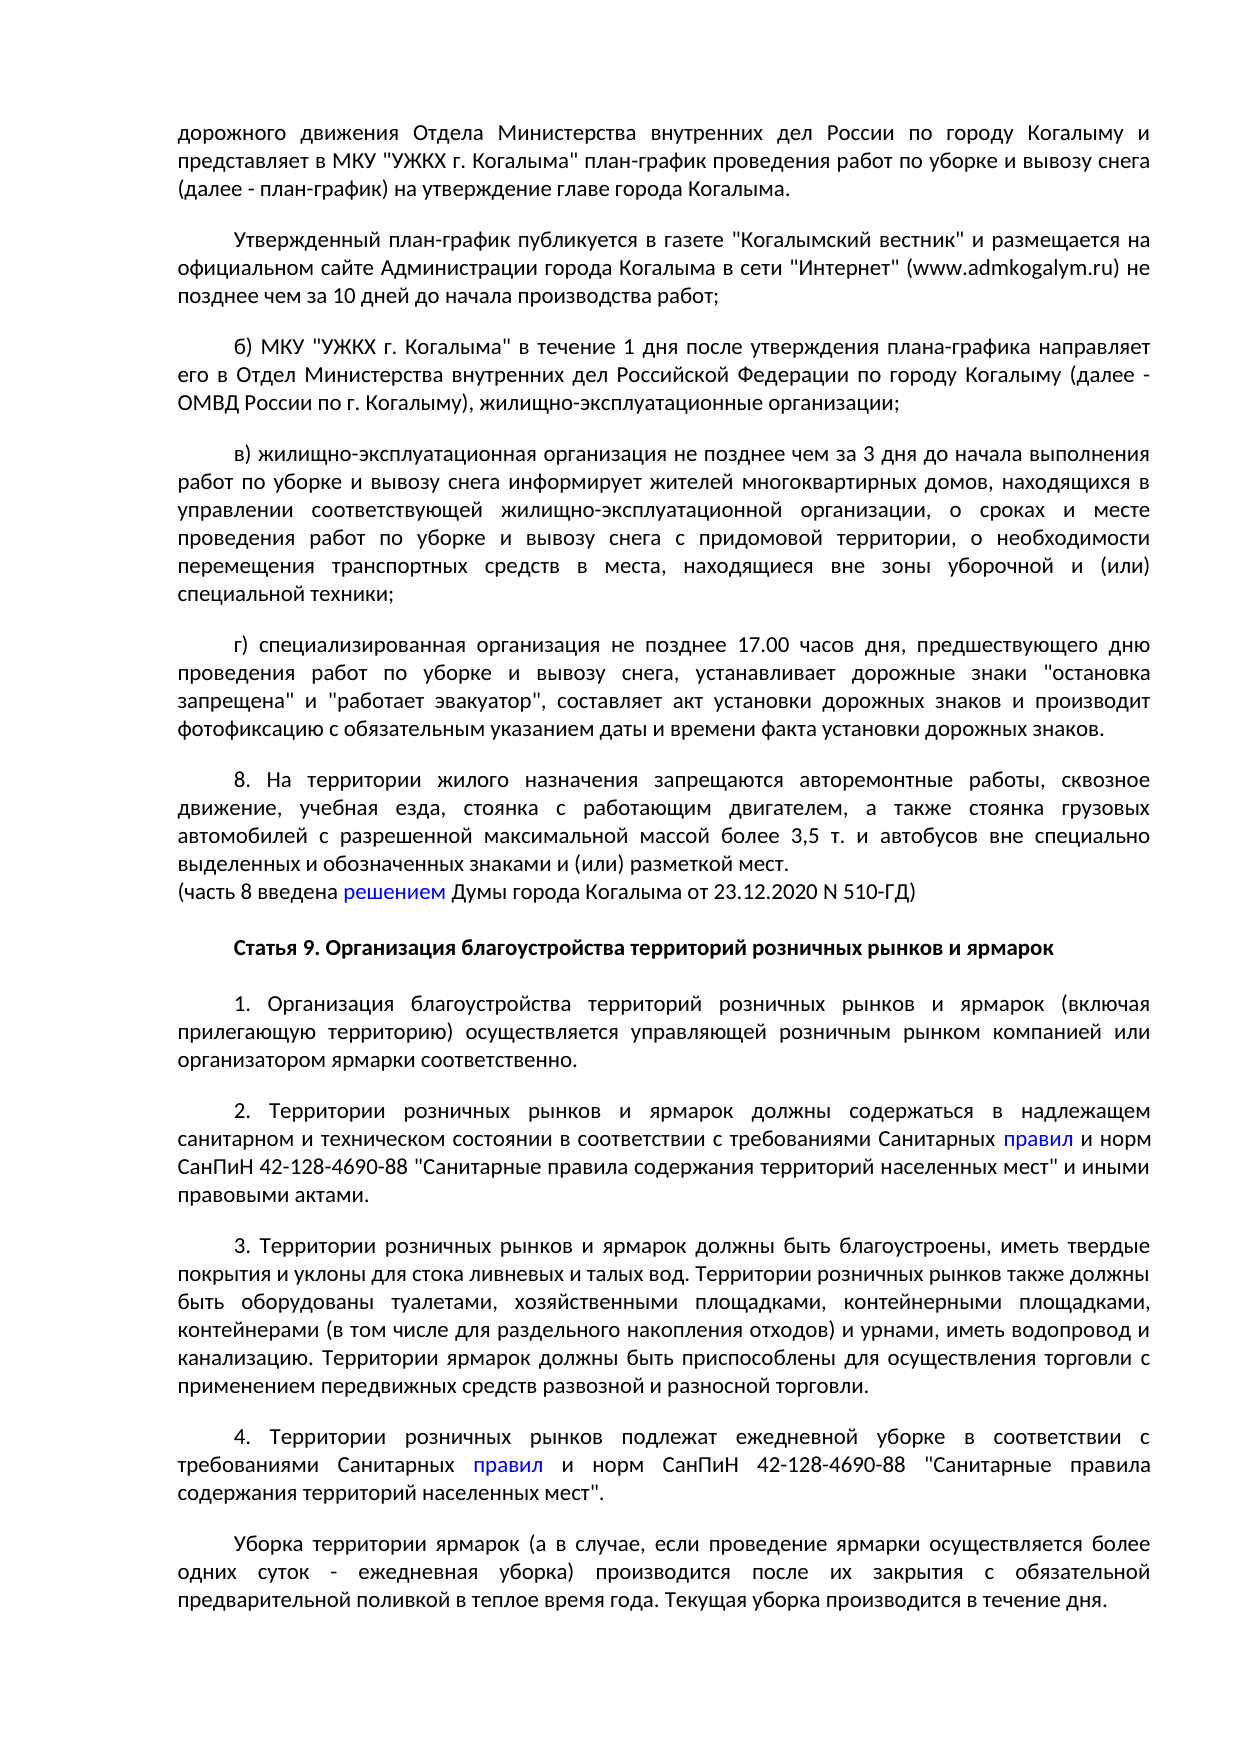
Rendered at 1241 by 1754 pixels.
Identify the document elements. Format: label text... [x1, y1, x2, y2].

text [177, 118, 1152, 202]
text 2. Территории розничных рынков и ярмарок должны содержаться в надлежащем санитарном и техническом состоянии в соответствии с требованиями Санитарных правил и норм СанПиН 42-128-4690-88 "Санитарные правила содержания территорий населенных мест" и иными правовыми актами. [177, 1096, 1152, 1208]
text (часть 8 введена решением Думы города Когалыма от 23.12.2020 N 510-ГД) [177, 877, 1152, 905]
text Уборка территории ярмарок (а в случае, если проведение ярмарки осуществляется более одних суток - ежедневная уборка) производится после их закрытия с обязательной предварительной поливкой в теплое время года. Текущая уборка производится в течение дня. [177, 1529, 1152, 1613]
text 3. Территории розничных рынков и ярмарок должны быть благоустроены, иметь твердые покрытия и уклоны для стока ливневых и талых вод. Территории розничных рынков также должны быть оборудованы туалетами, хозяйственными площадками, контейнерными площадками, контейнерами (в том числе для раздельного накопления отходов) и урнами, иметь водопровод и канализацию. Территории ярмарок должны быть приспособлены для осуществления торговли с применением передвижных средств развозной и разносной торговли. [177, 1231, 1152, 1399]
text б) МКУ "УЖКХ г. Когалыма" в течение 1 дня после утверждения плана-графика направляет его в Отдел Министерства внутренних дел Российской Федерации по городу Когалыму (далее - ОМВД России по г. Когалыму), жилищно-эксплуатационные организации; [177, 332, 1152, 416]
text Утвержденный план-график публикуется в газете "Когалымский вестник" и размещается на официальном сайте Администрации города Когалыма в сети "Интернет" (www.admkogalym.ru) не позднее чем за 10 дней до начала производства работ; [177, 225, 1152, 309]
title Статья 9. Организация благоустройства территорий розничных рынков и ярмарок [177, 933, 1152, 961]
text в) жилищно-эксплуатационная организация не позднее чем за 3 дня до начала выполнения работ по уборке и вывозу снега информирует жителей многоквартирных домов, находящихся в управлении соответствующей жилищно-эксплуатационной организации, о сроках и месте проведения работ по уборке и вывозу снега с придомовой территории, о необходимости перемещения транспортных средств в места, находящиеся вне зоны уборочной и (или) специальной техники; [177, 439, 1152, 607]
text 8. На территории жилого назначения запрещаются авторемонтные работы, сквозное движение, учебная езда, стоянка с работающим двигателем, а также стоянка грузовых автомобилей с разрешенной максимальной массой более 3,5 т. и автобусов вне специально выделенных и обозначенных знаками и (или) разметкой мест. [177, 765, 1152, 877]
text 4. Территории розничных рынков подлежат ежедневной уборке в соответствии с требованиями Санитарных правил и норм СанПиН 42-128-4690-88 "Санитарные правила содержания территорий населенных мест". [177, 1422, 1152, 1506]
text г) специализированная организация не позднее 17.00 часов дня, предшествующего дню проведения работ по уборке и вывозу снега, устанавливает дорожные знаки "остановка запрещена" и "работает эвакуатор", составляет акт установки дорожных знаков и производит фотофиксацию с обязательным указанием даты и времени факта установки дорожных знаков. [177, 630, 1152, 742]
text 1. Организация благоустройства территорий розничных рынков и ярмарок (включая прилегающую территорию) осуществляется управляющей розничным рынком компанией или организатором ярмарки соответственно. [177, 989, 1152, 1073]
